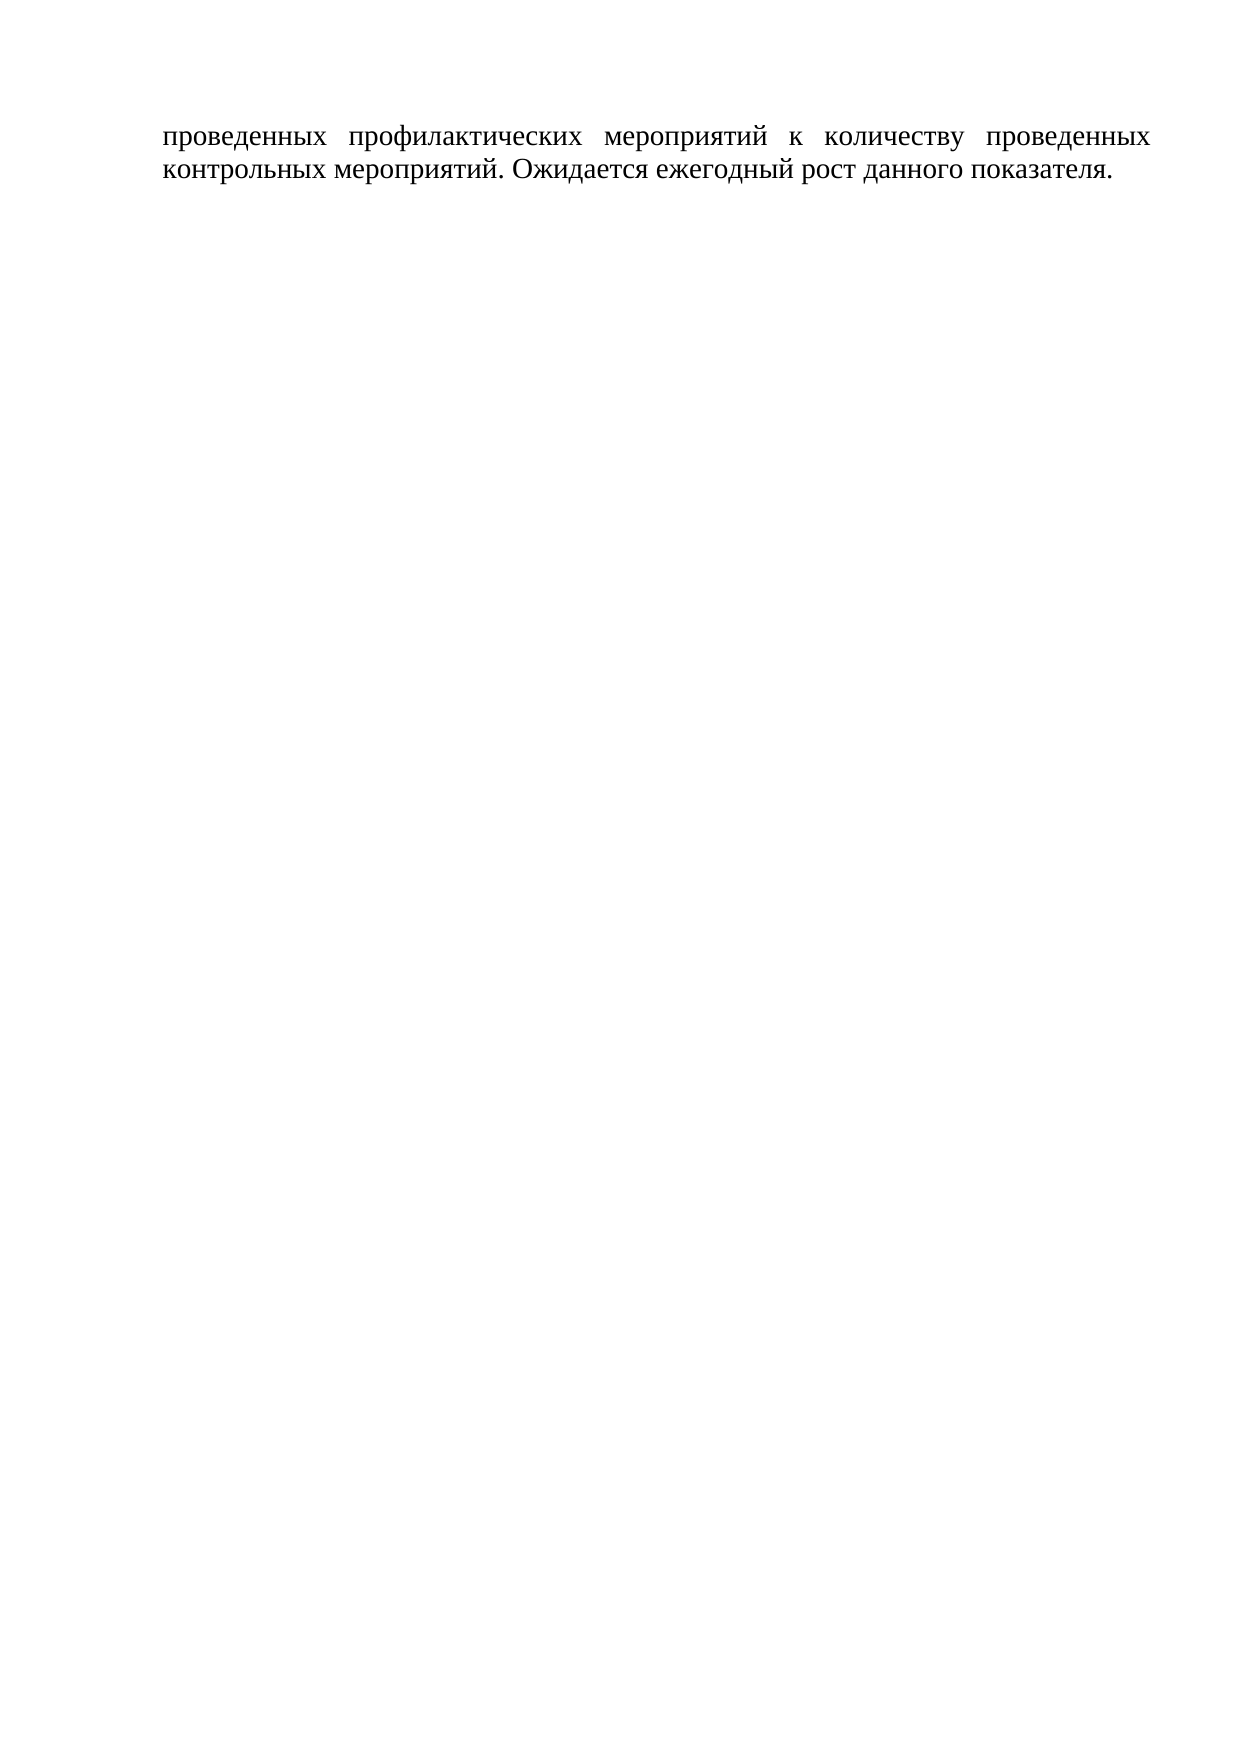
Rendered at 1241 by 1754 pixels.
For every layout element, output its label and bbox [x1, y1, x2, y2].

list [161, 118, 1152, 185]
